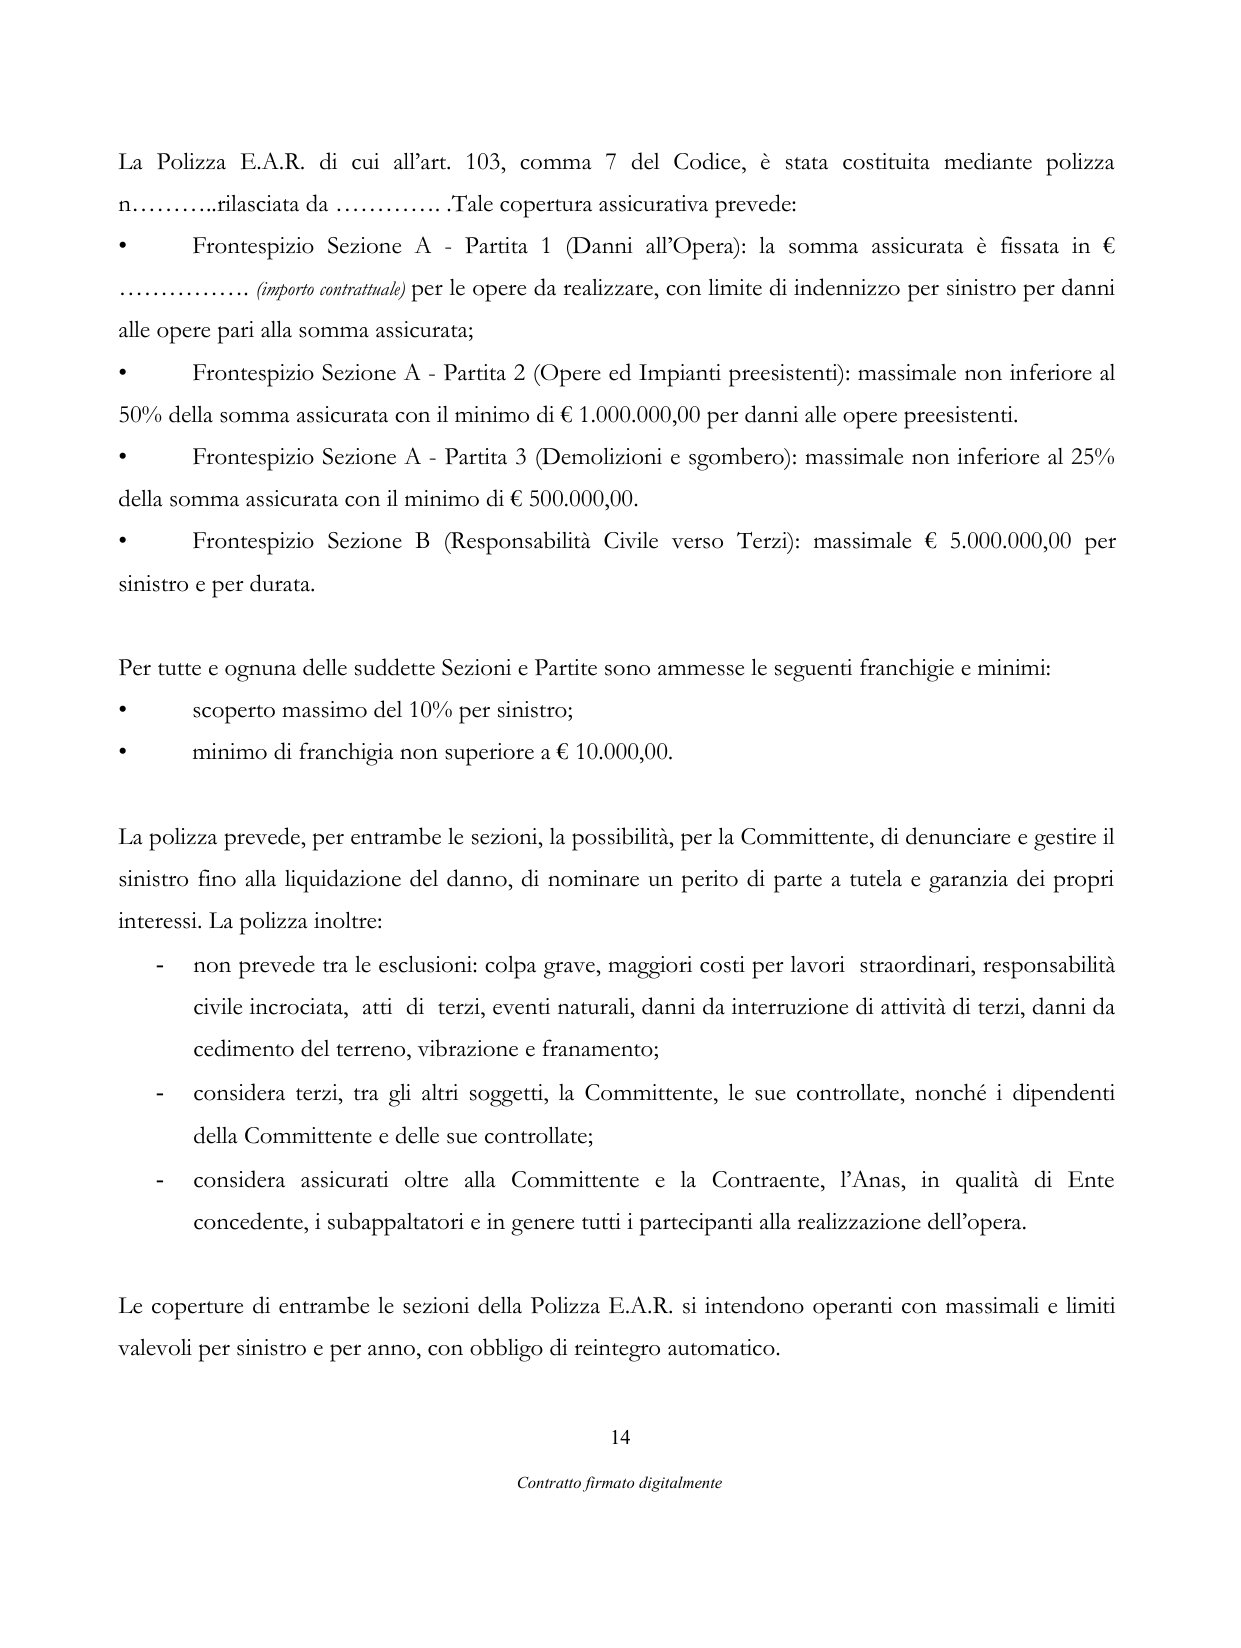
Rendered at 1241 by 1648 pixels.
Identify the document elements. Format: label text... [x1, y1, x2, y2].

text La Polizza E.A.R. di cui all’art. 103, comma 7 del Codice, è stata costituita mediante polizza n………..rilasciata da …………. .Tale copertura assicurativa prevede: [118, 148, 1117, 218]
text La polizza prevede, per entrambe le sezioni, la possibilità, per la Committente, di denunciare e gestire il sinistro fino alla liquidazione del danno, di nominare un perito di parte a tutela e garanzia dei propri interessi. La polizza inoltre: [118, 823, 1117, 935]
list non prevede tra le esclusioni: colpa grave, maggiori costi per lavori straordinari, responsabilità civile incrociata, atti di terzi, eventi naturali, danni da interruzione di attività di terzi, danni da cedimento del terreno, vibrazione e franamento; [156, 949, 1117, 1063]
text • Frontespizio Sezione A - Partita 3 (Demolizioni e sgombero): massimale non inferiore al 25% della somma assicurata con il minimo di € 500.000,00. [118, 443, 1117, 513]
text • Frontespizio Sezione A - Partita 1 (Danni all’Opera): la somma assicurata è fissata in € ……………. (importo contrattuale) per le opere da realizzare, con limite di indennizzo per sinistro per danni alle opere pari alla somma assicurata; [118, 232, 1117, 344]
list considera assicurati oltre alla Committente e la Contraente, l’Anas, in qualità di Ente concedente, i subappaltatori e in genere tutti i partecipanti alla realizzazione dell’opera. [156, 1164, 1117, 1236]
text • Frontespizio Sezione B (Responsabilità Civile verso Terzi): massimale € 5.000.000,00 per sinistro e per durata. [118, 527, 1117, 598]
text • minimo di franchigia non superiore a € 10.000,00. [118, 738, 1117, 766]
text • Frontespizio Sezione A - Partita 2 (Opere ed Impianti preesistenti): massimale non inferiore al 50% della somma assicurata con il minimo di € 1.000.000,00 per danni alle opere preesistenti. [118, 358, 1117, 429]
text • scoperto massimo del 10% per sinistro; [118, 696, 1117, 724]
text Per tutte e ognuna delle suddette Sezioni e Partite sono ammesse le seguenti franchigie e minimi: [118, 654, 1117, 682]
text Le coperture di entrambe le sezioni della Polizza E.A.R. si intendono operanti con massimali e limiti valevoli per sinistro e per anno, con obbligo di reintegro automatico. [118, 1292, 1117, 1362]
list considera terzi, tra gli altri soggetti, la Committente, le sue controllate, nonché i dipendenti della Committente e delle sue controllate; [156, 1077, 1117, 1149]
